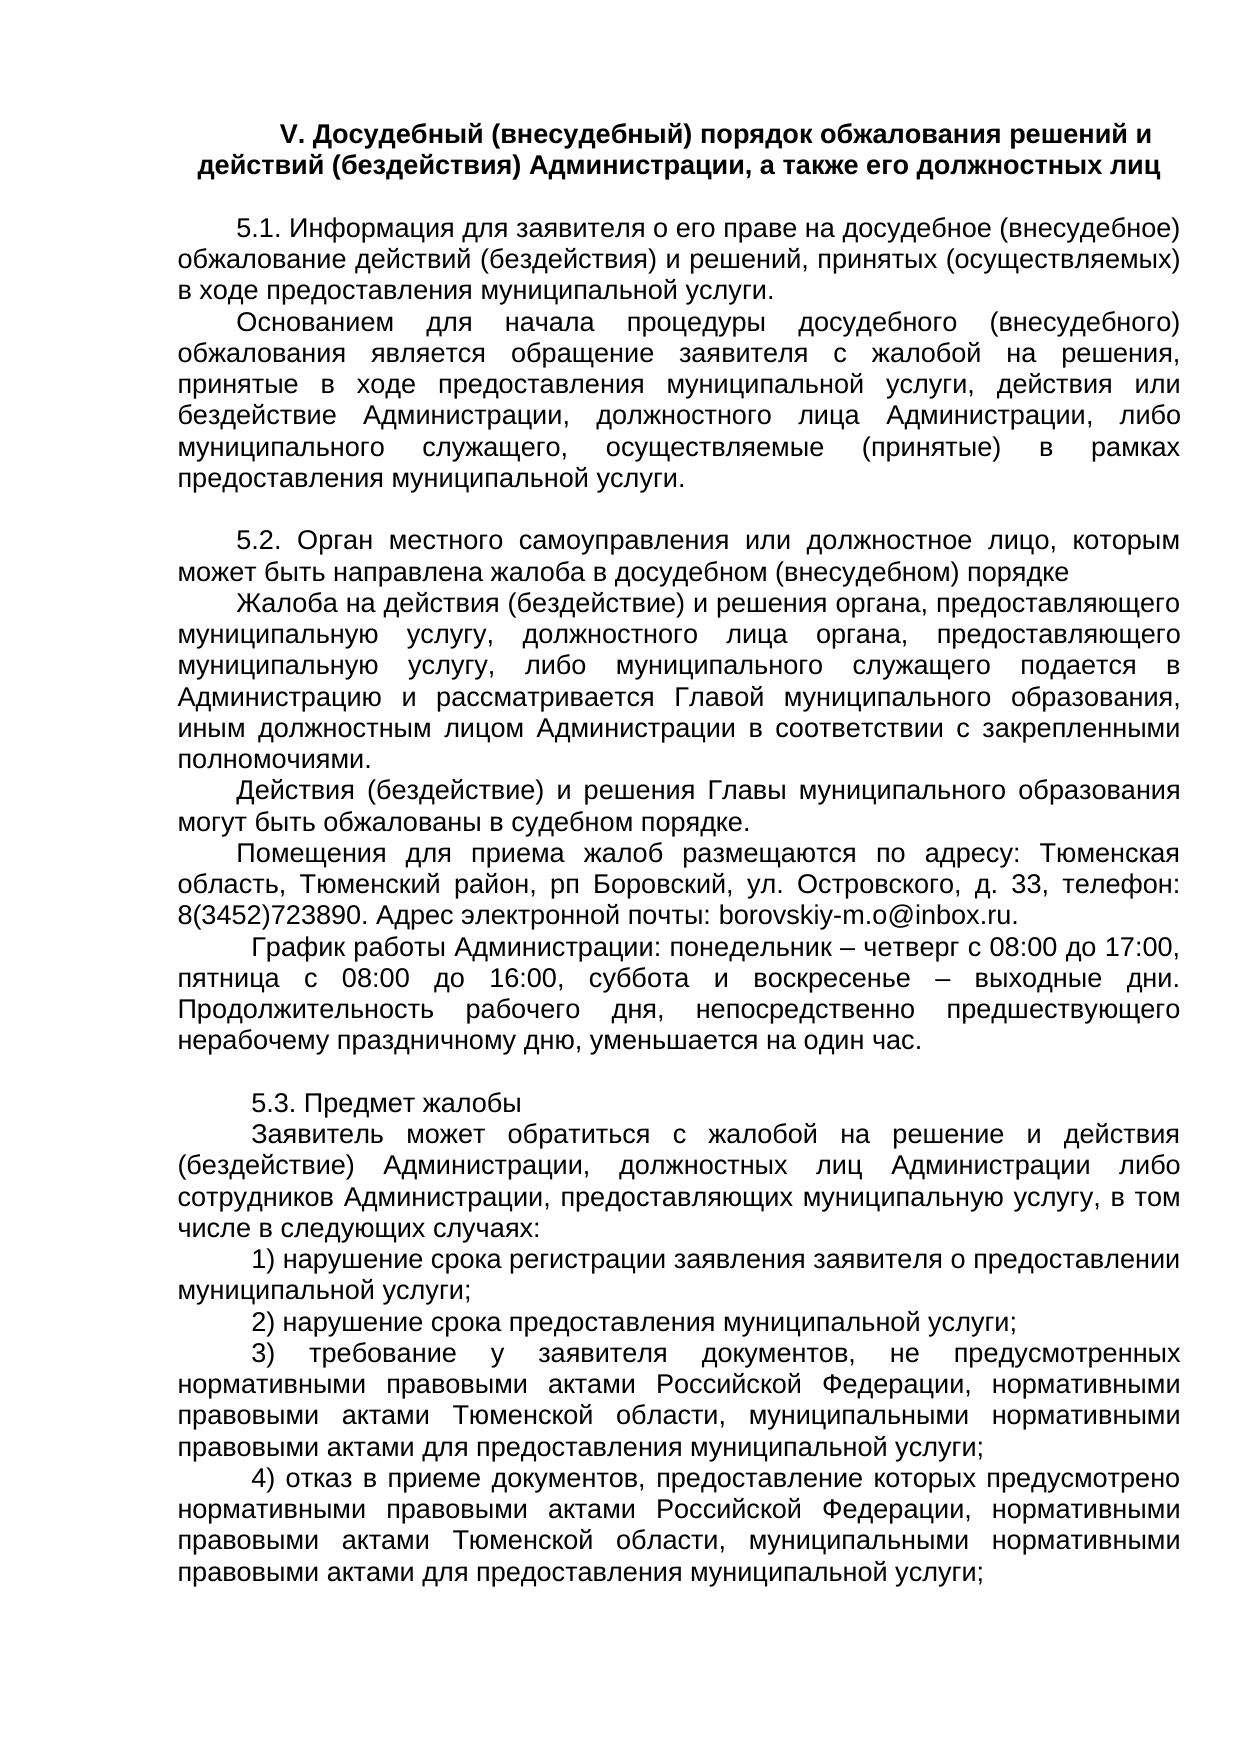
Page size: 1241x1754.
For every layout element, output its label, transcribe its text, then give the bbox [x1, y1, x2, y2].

text 3) требование у заявителя документов, не предусмотренных нормативными правовыми актами Российской Федерации, нормативными правовыми актами Тюменской области, муниципальными нормативными правовыми актами для предоставления муниципальной услуги; [177, 1337, 1181, 1462]
text 5.1. Информация для заявителя о его праве на досудебное (внесудебное) обжалование действий (бездействия) и решений, принятых (осуществляемых) в ходе предоставления муниципальной услуги. [177, 212, 1181, 306]
text Основанием для начала процедуры досудебного (внесудебного) обжалования является обращение заявителя с жалобой на решения, принятые в ходе предоставления муниципальной услуги, действия или бездействие Администрации, должностного лица Администрации, либо муниципального служащего, осуществляемые (принятые) в рамках предоставления муниципальной услуги. [177, 306, 1181, 493]
text 5.2. Орган местного самоуправления или должностное лицо, которым может быть направлена жалоба в досудебном (внесудебном) порядке [177, 524, 1181, 587]
text Помещения для приема жалоб размещаются по адресу: Тюменская область, Тюменский район, рп Боровский, ул. Островского, д. 33, телефон: 8(3452)723890. Адрес электронной почты: borovskiy-m.o@inbox.ru. [177, 837, 1181, 931]
text График работы Администрации: понедельник – четверг с 08:00 до 17:00, пятница с 08:00 до 16:00, суббота и воскресенье – выходные дни. Продолжительность рабочего дня, непосредственно предшествующего нерабочему праздничному дню, уменьшается на один час. [177, 931, 1181, 1056]
text 2) нарушение срока предоставления муниципальной услуги; [177, 1306, 1181, 1337]
text Действия (бездействие) и решения Главы муниципального образования могут быть обжалованы в судебном порядке. [177, 774, 1181, 837]
text 4) отказ в приеме документов, предоставление которых предусмотрено нормативными правовыми актами Российской Федерации, нормативными правовыми актами Тюменской области, муниципальными нормативными правовыми актами для предоставления муниципальной услуги; [177, 1462, 1181, 1587]
text Заявитель может обратиться с жалобой на решение и действия (бездействие) Администрации, должностных лиц Администрации либо сотрудников Администрации, предоставляющих муниципальную услугу, в том числе в следующих случаях: [177, 1118, 1181, 1243]
text 5.3. Предмет жалобы [177, 1087, 1181, 1118]
text Жалоба на действия (бездействие) и решения органа, предоставляющего муниципальную услугу, должностного лица органа, предоставляющего муниципальную услугу, либо муниципального служащего подается в Администрацию и рассматривается Главой муниципального образования, иным должностным лицом Администрации в соответствии с закрепленными полномочиями. [177, 587, 1181, 774]
text 1) нарушение срока регистрации заявления заявителя о предоставлении муниципальной услуги; [177, 1243, 1181, 1306]
text V. Досудебный (внесудебный) порядок обжалования решений и действий (бездействия) Администрации, а также его должностных лиц [177, 118, 1181, 181]
